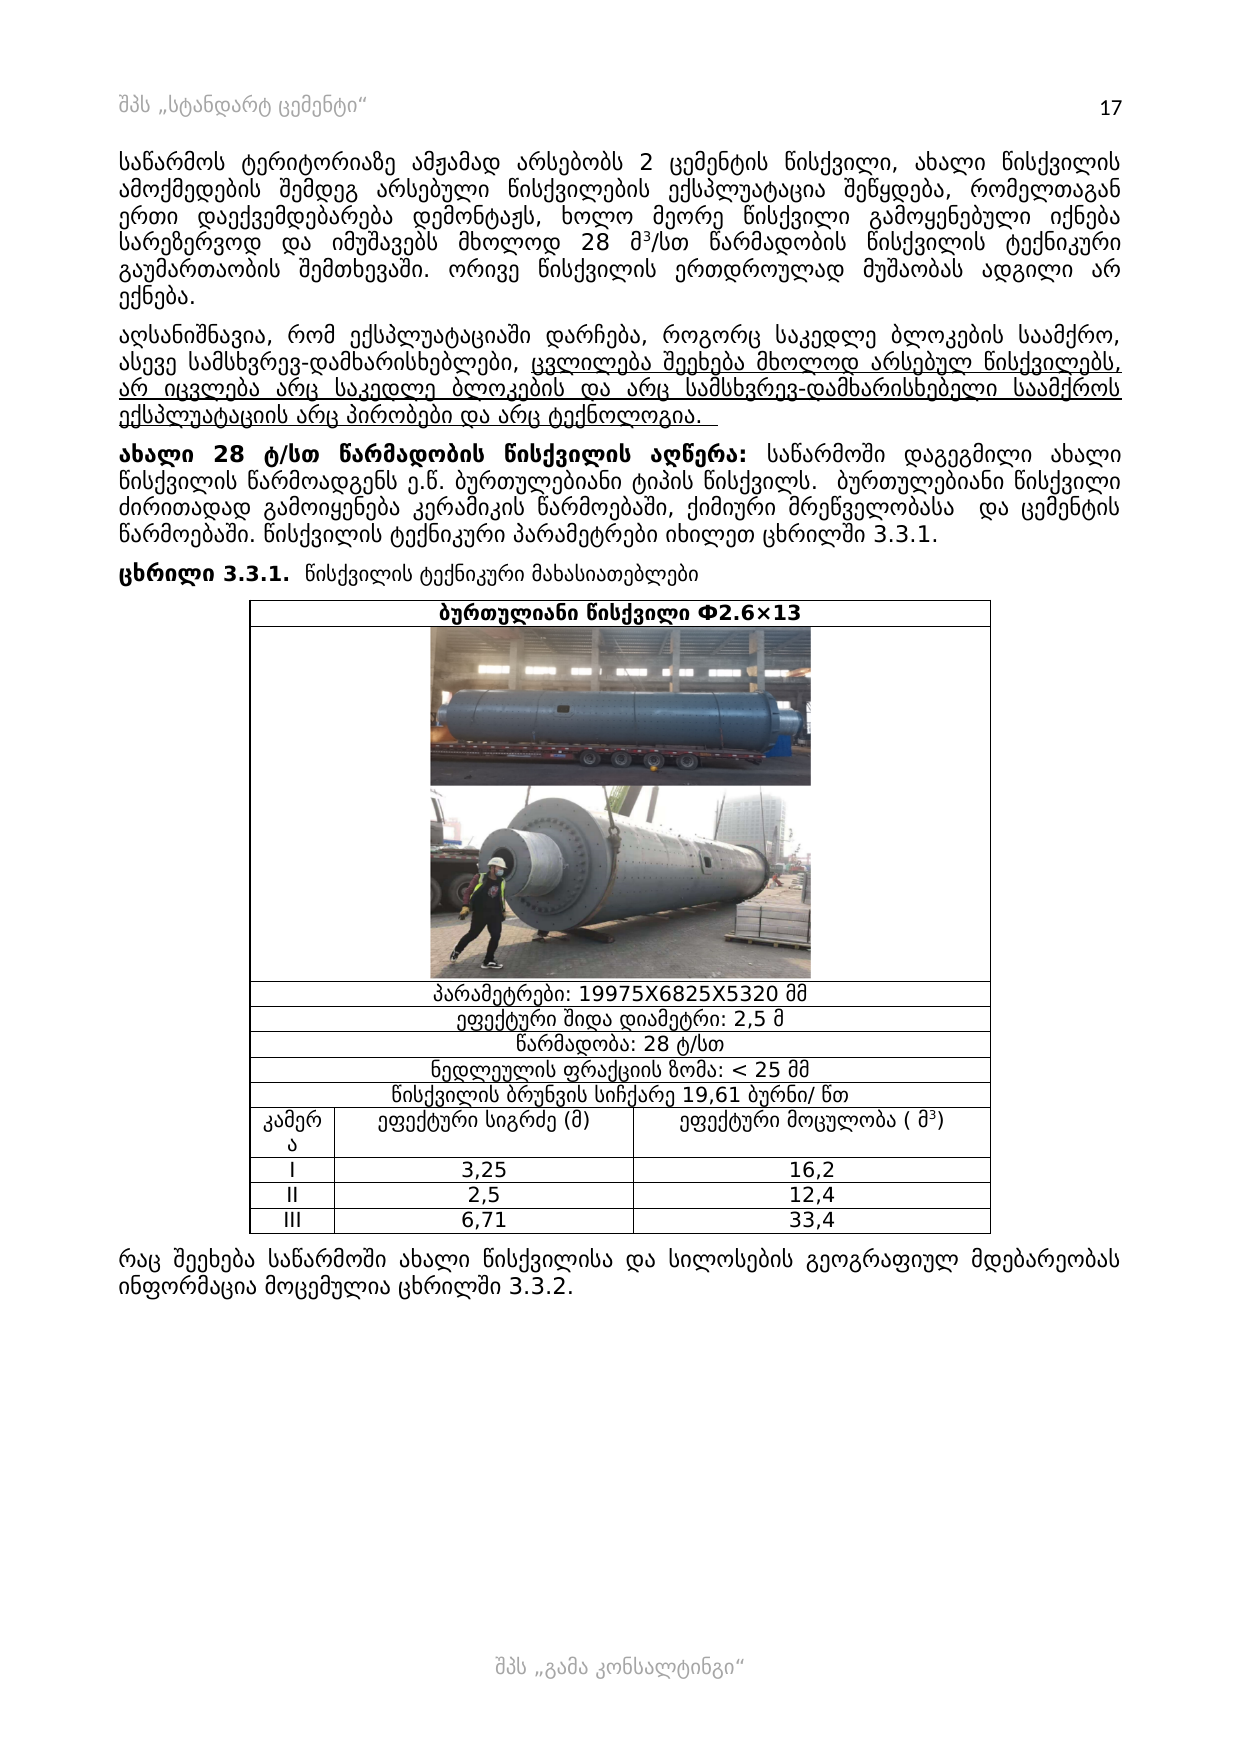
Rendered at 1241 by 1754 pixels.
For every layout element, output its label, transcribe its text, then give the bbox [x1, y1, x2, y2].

text აღსანიშნავია, რომ ექსპლუატაციაში დარჩება, როგორც საკედლე ბლოკების საამქრო, ასევე სამსხვრევ-დამხარისხებლები, ცვლილება შეეხება მხოლოდ არსებულ წისქვილებს, არ იცვლება არც საკედლე ბლოკების და არც სამსხვრევ-დამხარისხებელი საამქროს ექსპლუატაციის არც პირობები და არც ტექნოლოგია. [118, 399, 1122, 429]
table_cell II [251, 1183, 334, 1207]
text აღსანიშნავია, რომ ექსპლუატაციაში დარჩება, როგორც საკედლე ბლოკების საამქრო, ასევე სამსხვრევ-დამხარისხებლები, ცვლილება შეეხება მხოლოდ არსებულ წისქვილებს, არ იცვლება არც საკედლე ბლოკების და არც სამსხვრევ-დამხარისხებელი საამქროს ექსპლუატაციის არც პირობები და არც ტექნოლოგია. [118, 322, 1122, 398]
text ახალი 28 ტ/სთ წარმადობის წისქვილის აღწერა: საწარმოში დაგეგმილი ახალი წისქვილის წარმოადგენს ე.წ. ბურთულებიანი ტიპის წისქვილს. ბურთულებიანი წისქვილი ძირითადად გამოიყენება კერამიკის წარმოებაში, ქიმიური მრეწველობასა და ცემენტის წარმოებაში. წისქვილის ტექნიკური პარამეტრები იხილეთ ცხრილში 3.3.1. [118, 441, 1122, 548]
text რაც შეეხება საწარმოში ახალი წისქვილისა და სილოსების გეოგრაფიულ მდებარეობას ინფორმაცია მოცემულია ცხრილში 3.3.2. [118, 1246, 1122, 1299]
table_cell პარამეტრები: 19975X6825X5320 მმ [251, 982, 990, 1006]
table_cell [251, 627, 425, 981]
table_cell 16,2 [634, 1158, 990, 1182]
table_cell III [251, 1209, 334, 1233]
table_cell 2,5 [335, 1183, 633, 1207]
table_cell ეფექტური შიდა დიამეტრი: 2,5 მ [251, 1007, 990, 1031]
table_cell 6,71 [335, 1209, 633, 1233]
table_cell წისქვილის ბრუნვის სიჩქარე 19,61 ბურნი/ წთ [251, 1083, 990, 1107]
table_cell [815, 627, 990, 981]
picture [425, 627, 815, 981]
text საწარმოს ტერიტორიაზე ამჟამად არსებობს 2 ცემენტის წისქვილი, ახალი წისქვილის ამოქმედების შემდეგ არსებული წისქვილების ექსპლუატაცია შეწყდება, რომელთაგან ერთი დაექვემდებარება დემონტაჟს, ხოლო მეორე წისქვილი გამოყენებული იქნება სარეზერვოდ და იმუშავებს მხოლოდ 28 მ3/სთ წარმადობის წისქვილის ტექნიკური გაუმართაობის შემთხევაში. ორივე წისქვილის ერთდროულად მუშაობას ადგილი არ ექნება. [118, 149, 1122, 309]
table_cell 12,4 [634, 1183, 990, 1207]
table_cell ეფექტური მოცულობა ( მ3) [634, 1108, 990, 1157]
table_cell I [251, 1158, 334, 1182]
table_cell კამერა [251, 1108, 334, 1157]
text ცხრილი 3.3.1. წისქვილის ტექნიკური მახასიათებლები [118, 560, 1122, 587]
table_header ბურთულიანი წისქვილი Ф2.6×13 [251, 601, 990, 626]
table_cell 33,4 [634, 1209, 990, 1233]
table_cell 3,25 [335, 1158, 633, 1182]
table_cell წარმადობა: 28 ტ/სთ [251, 1032, 990, 1057]
table_cell ეფექტური სიგრძე (მ) [335, 1108, 633, 1157]
table_cell ნედლეულის ფრაქციის ზომა: < 25 მმ [251, 1058, 990, 1082]
